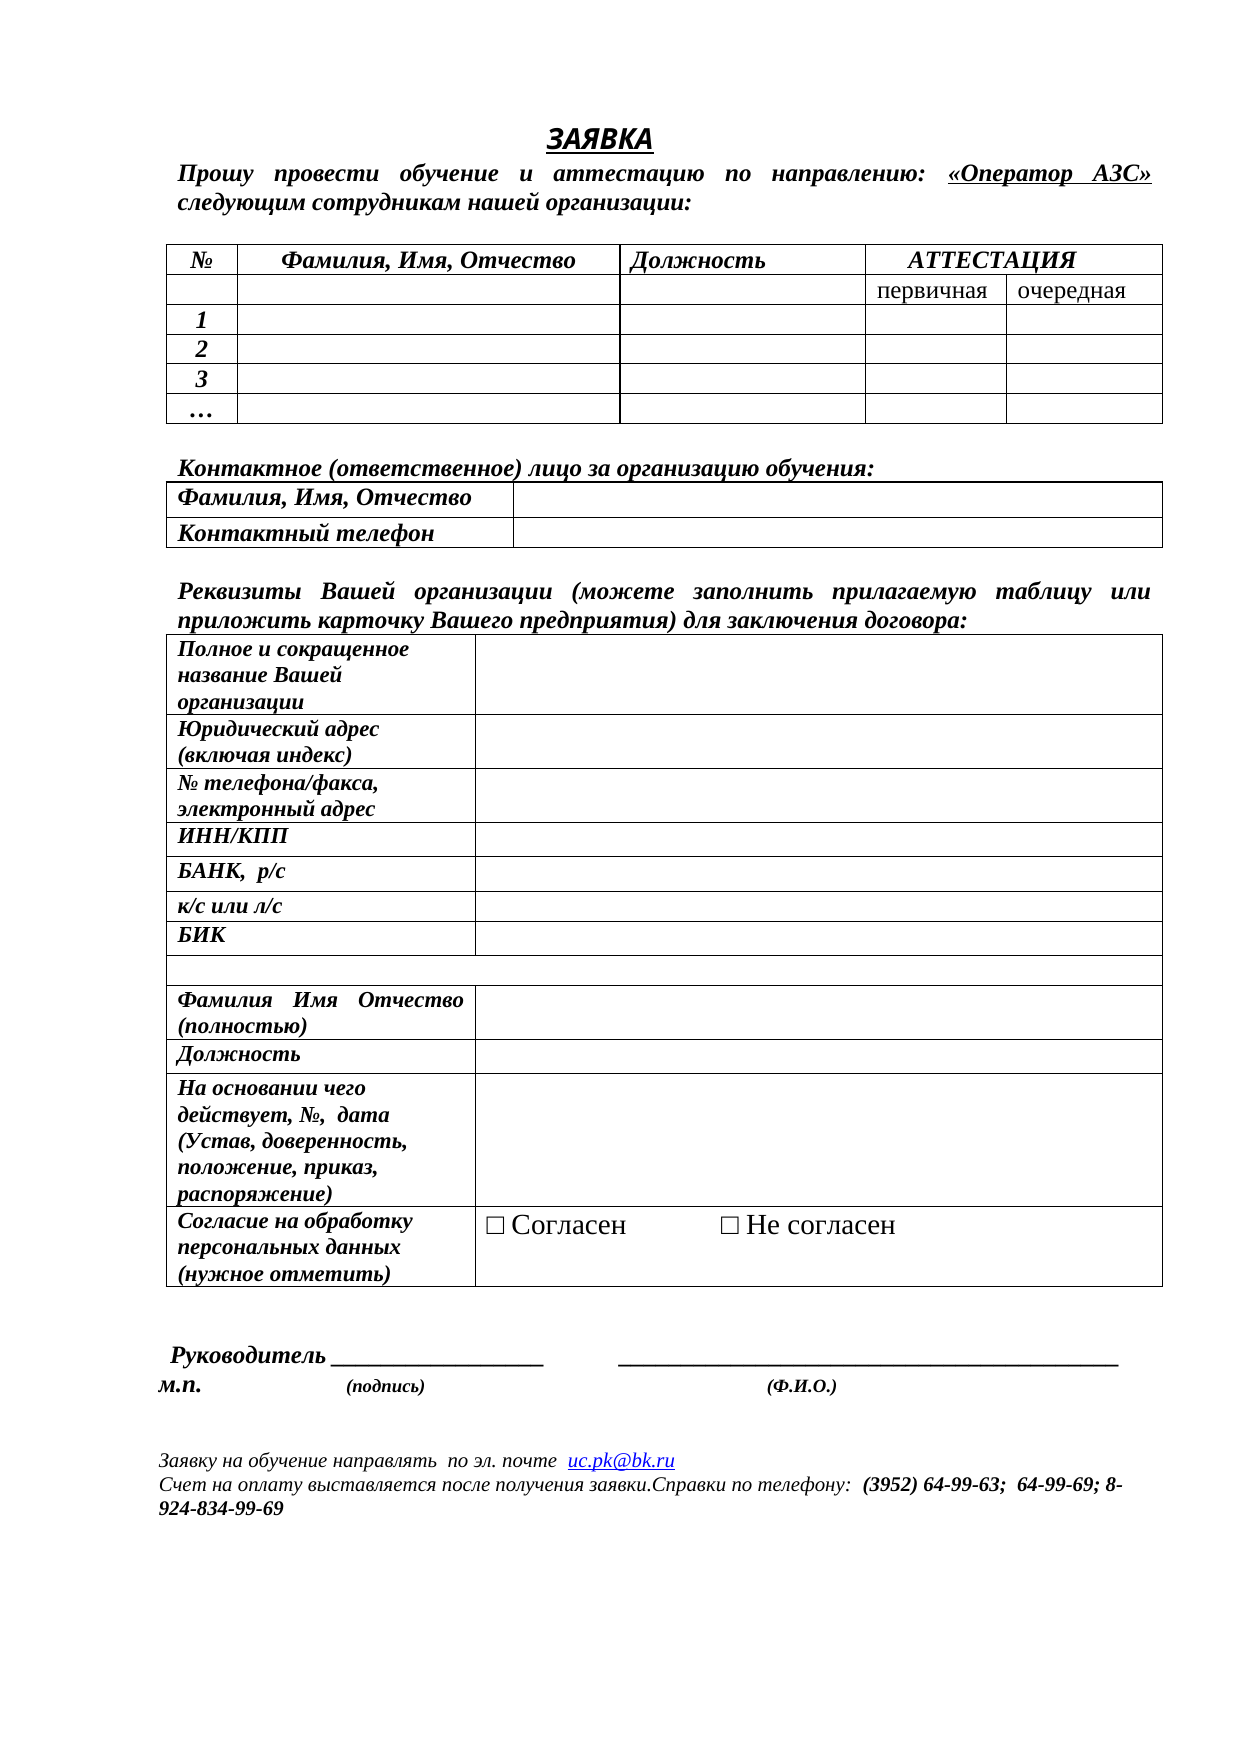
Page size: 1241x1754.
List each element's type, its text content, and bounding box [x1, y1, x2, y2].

table_cell [238, 394, 619, 423]
table_cell [476, 986, 1162, 1039]
text ЗАЯВКА [472, 118, 1152, 158]
table_cell очередная [1007, 275, 1162, 304]
text Руководитель _________________ ________________________________________ [158, 1340, 1152, 1369]
text Заявку на обучение направлять по эл. почте uc.pk@bk.ru [158, 1448, 1152, 1472]
table_header Должность [621, 245, 865, 274]
table_cell [1007, 305, 1162, 333]
table_cell 3 [167, 364, 237, 393]
table_cell 2 [167, 335, 237, 363]
table_cell [621, 394, 865, 423]
table_cell [621, 335, 865, 363]
table_cell [476, 715, 1162, 768]
table_cell [514, 518, 1162, 547]
table_cell [866, 364, 1006, 393]
table_cell первичная [866, 275, 1006, 304]
table_cell Согласие на обработку персональных данных (нужное отметить) [167, 1207, 475, 1286]
table_header № [167, 245, 237, 274]
table_cell [167, 275, 237, 304]
table_cell [476, 823, 1162, 856]
table_cell [476, 892, 1162, 921]
table_cell [621, 305, 865, 333]
table_cell [476, 1040, 1162, 1073]
table_cell □ Согласен □ Не согласен [476, 1207, 1162, 1286]
table_cell Должность [167, 1040, 475, 1073]
text Контактное (ответственное) лицо за организацию обучения: [177, 453, 1152, 481]
table_cell На основании чего действует, №, дата (Устав, доверенность, положение, приказ, распоряжение) [167, 1074, 475, 1206]
table_cell Фамилия Имя Отчество (полностью) [167, 986, 475, 1039]
table_cell [238, 305, 619, 333]
table_cell [167, 956, 1162, 985]
table_cell № телефона/факса, электронный адрес [167, 769, 475, 822]
table_cell [238, 275, 619, 304]
table_cell [476, 1074, 1162, 1206]
table_cell БАНК, р/с [167, 857, 475, 891]
table_cell [866, 335, 1006, 363]
table_cell [1007, 394, 1162, 423]
table_cell [476, 922, 1162, 955]
text Счет на оплату выставляется после получения заявки.Справки по телефону: (3952) 64-99-63; 64-99-69; 8-924-834-99-69 [158, 1472, 1152, 1520]
table_header [514, 483, 1162, 517]
table_header Фамилия, Имя, Отчество [238, 245, 619, 274]
table_cell [621, 275, 865, 304]
table_cell [238, 335, 619, 363]
table_header [476, 635, 1162, 714]
table_cell ИНН/КПП [167, 823, 475, 856]
table_cell [1007, 364, 1162, 393]
table_cell 1 [167, 305, 237, 333]
table_cell к/с или л/с [167, 892, 475, 921]
text м.п. (подпись) (Ф.И.О.) [158, 1369, 1152, 1397]
table_header Полное и сокращенное название Вашей организации [167, 635, 475, 714]
table_cell [866, 305, 1006, 333]
table_header Фамилия, Имя, Отчество [167, 483, 513, 517]
table_cell Юридический адрес (включая индекс) [167, 715, 475, 768]
table_cell [476, 857, 1162, 891]
table_cell Контактный телефон [167, 518, 513, 547]
table_cell [476, 769, 1162, 822]
table_header АТТЕСТАЦИЯ [866, 245, 1162, 274]
table_cell БИК [167, 922, 475, 955]
table_cell [1007, 335, 1162, 363]
text Реквизиты Вашей организации (можете заполнить прилагаемую таблицу или приложить карточку Вашего предприятия) для заключения договора: [177, 576, 1152, 634]
table_cell [621, 364, 865, 393]
table_cell [238, 364, 619, 393]
table_cell [866, 394, 1006, 423]
table_cell … [167, 394, 237, 423]
text Прошу провести обучение и аттестацию по направлению: «Оператор АЗС» следующим сотрудникам нашей организации: [177, 158, 1152, 215]
